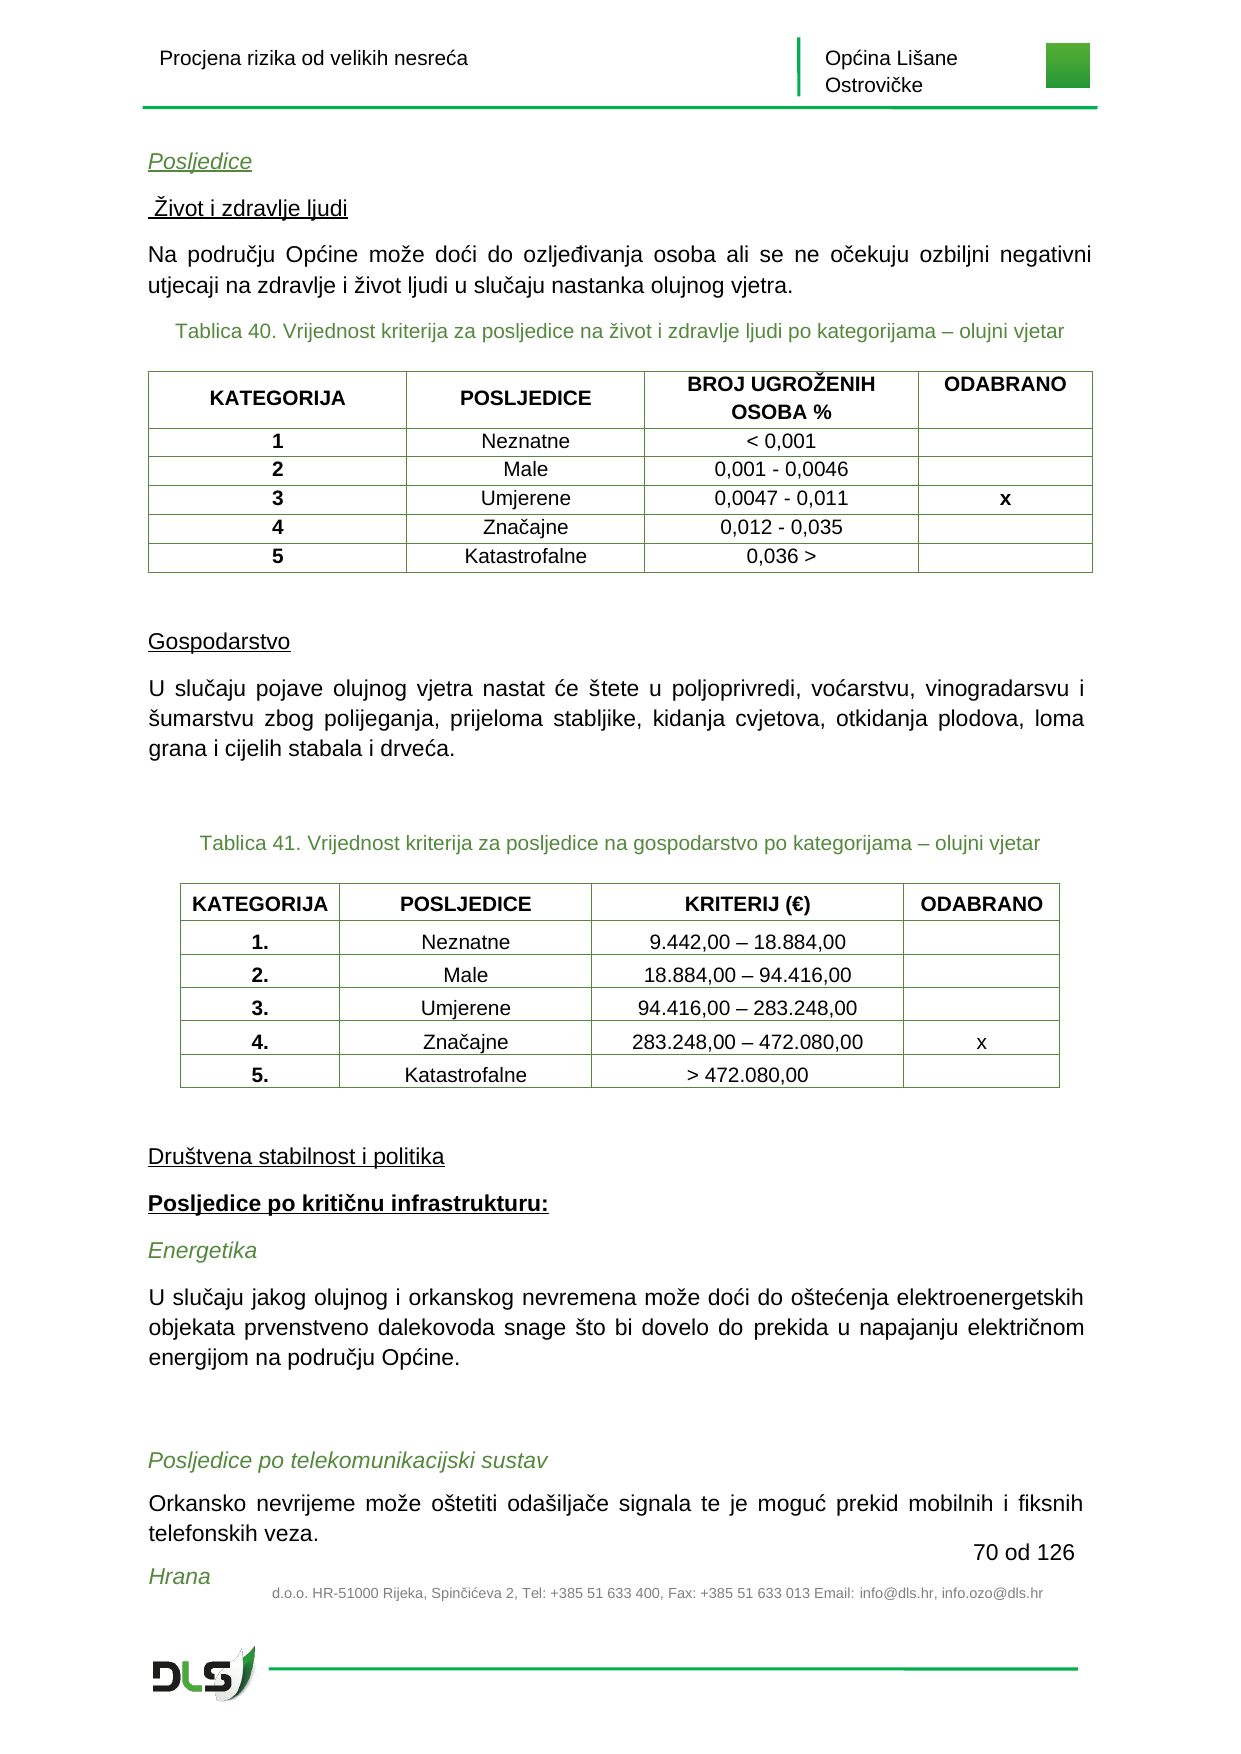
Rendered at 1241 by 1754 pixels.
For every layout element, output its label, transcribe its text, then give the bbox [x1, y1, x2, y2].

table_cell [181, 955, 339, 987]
text Tablica 40. Vrijednost kriterija za posljedice na život i zdravlje ljudi po kategorijama – olujni vjetar [148, 318, 1092, 342]
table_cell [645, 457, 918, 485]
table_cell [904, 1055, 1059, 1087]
text Na području Općine može doći do ozljeđivanja osoba ali se ne očekuju ozbiljni negativni utjecaji na zdravlje i život ljudi u slučaju nastanka olujnog vjetra. [148, 241, 1092, 298]
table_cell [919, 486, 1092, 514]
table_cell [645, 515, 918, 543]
text Orkansko nevrijeme može oštetiti odašiljače signala te je moguć prekid mobilnih i fiksnih telefonskih veza. [148, 1490, 1085, 1547]
text U slučaju pojave olujnog vjetra nastat će štete u poljoprivredi, voćarstvu, vinogradarsvu i šumarstvu zbog polijeganja, prijeloma stabljike, kidanja cvjetova, otkidanja plodova, loma grana i cijelih stabala i drveća. [148, 675, 1085, 762]
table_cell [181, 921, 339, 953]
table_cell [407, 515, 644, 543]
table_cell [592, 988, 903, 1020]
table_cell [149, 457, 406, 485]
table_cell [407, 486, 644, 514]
text Posljedice po kritičnu infrastrukturu: [148, 1190, 1092, 1216]
text Život i zdravlje ljudi [148, 194, 1092, 221]
text U slučaju jakog olujnog i orkanskog nevremena može doći do oštećenja elektroenergetskih objekata prvenstveno dalekovoda snage što bi dovelo do prekida u napajanju električnom energijom na području Općine. [148, 1284, 1085, 1371]
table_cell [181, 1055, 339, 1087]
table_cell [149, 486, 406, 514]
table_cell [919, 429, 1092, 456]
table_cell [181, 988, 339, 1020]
picture [150, 1643, 257, 1704]
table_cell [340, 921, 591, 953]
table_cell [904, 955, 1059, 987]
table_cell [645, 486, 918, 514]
text Posljedice [148, 148, 1092, 174]
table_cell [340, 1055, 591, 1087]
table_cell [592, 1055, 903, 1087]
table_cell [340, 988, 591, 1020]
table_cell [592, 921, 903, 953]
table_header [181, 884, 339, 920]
text Hrana [148, 1563, 1085, 1589]
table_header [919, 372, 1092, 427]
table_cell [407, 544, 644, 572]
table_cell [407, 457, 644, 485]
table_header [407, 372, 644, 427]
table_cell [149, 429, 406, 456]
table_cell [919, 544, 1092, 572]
text Posljedice po telekomunikacijski sustav [148, 1447, 1092, 1474]
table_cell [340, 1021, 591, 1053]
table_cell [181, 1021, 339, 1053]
text Gospodarstvo [148, 628, 1092, 654]
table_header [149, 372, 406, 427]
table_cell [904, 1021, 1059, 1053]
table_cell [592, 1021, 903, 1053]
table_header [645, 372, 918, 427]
text Energetika [148, 1237, 1092, 1263]
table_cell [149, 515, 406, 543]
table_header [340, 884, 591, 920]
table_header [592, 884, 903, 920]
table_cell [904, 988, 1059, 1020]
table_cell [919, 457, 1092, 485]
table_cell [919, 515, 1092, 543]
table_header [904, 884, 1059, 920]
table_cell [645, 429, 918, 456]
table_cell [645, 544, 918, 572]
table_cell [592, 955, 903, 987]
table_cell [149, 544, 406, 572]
picture [1044, 41, 1091, 89]
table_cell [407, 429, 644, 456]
text Društvena stabilnost i politika [148, 1143, 1092, 1169]
text Tablica 41. Vrijednost kriterija za posljedice na gospodarstvo po kategorijama – olujni vjetar [148, 830, 1092, 854]
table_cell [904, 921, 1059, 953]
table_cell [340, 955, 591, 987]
